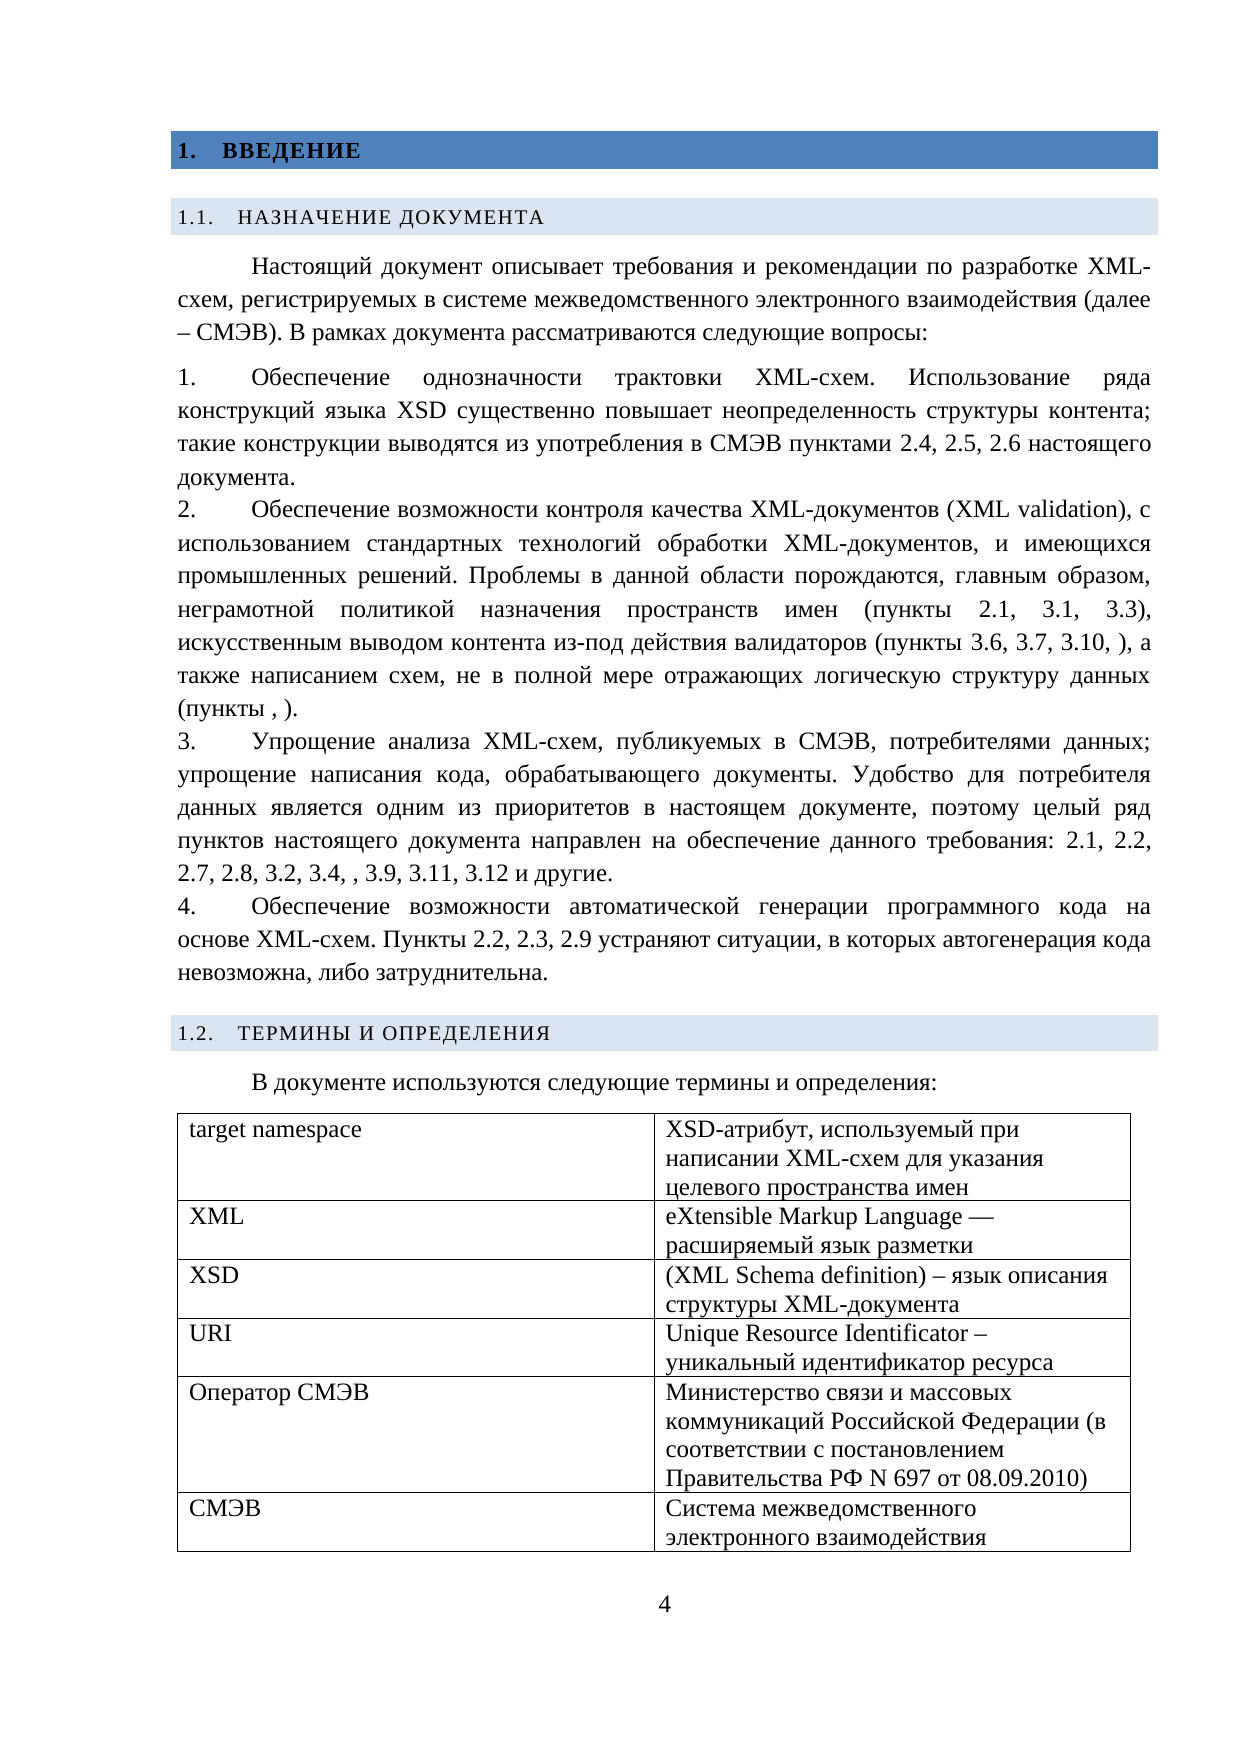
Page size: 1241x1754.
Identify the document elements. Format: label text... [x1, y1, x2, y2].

subtitle Введение [177, 137, 1152, 163]
table_cell Оператор СМЭВ [178, 1377, 654, 1492]
table_cell Система межведомственного электронного взаимодействия [655, 1493, 1130, 1551]
table_header XSD-атрибут, используемый при написании XML-схем для указания целевого пространства имен [655, 1114, 1130, 1200]
subtitle Назначение документа [177, 205, 1152, 229]
table_cell Unique Resource Identificator – уникальный идентификатор ресурса [655, 1319, 1130, 1376]
table_cell (XML Schema definition) – язык описания структуры XML-документа [655, 1260, 1130, 1317]
text Обеспечение однозначности трактовки XML-схем. Использование ряда конструкций языка XSD существенно повышает неопределенность структуры контента; такие конструкции выводятся из употребления в СМЭВ пунктами 2.4, 2.5, 2.6 настоящего документа. [177, 362, 1152, 490]
table_header target namespace [178, 1114, 654, 1200]
text Обеспечение возможности автоматической генерации программного кода на основе XML-схем. Пункты 2.2, 2.3, 2.9 устраняют ситуации, в которых автогенерация кода невозможна, либо затруднительна. [177, 891, 1152, 986]
text Настоящий документ описывает требования и рекомендации по разработке XML-схем, регистрируемых в системе межведомственного электронного взаимодействия (далее – СМЭВ). В рамках документа рассматриваются следующие вопросы: [177, 251, 1152, 346]
text Обеспечение возможности контроля качества XML-документов (XML validation), с использованием стандартных технологий обработки XML-документов, и имеющихся промышленных решений. Проблемы в данной области порождаются, главным образом, неграмотной политикой назначения пространств имен (пункты 2.1, 3.1, 3.3), искусственным выводом контента из-под действия валидаторов (пункты 3.6, 3.7, 3.10, 0), а также написанием схем, не в полной мере отражающих логическую структуру данных (пункты 0, 0). [177, 494, 1152, 721]
table_cell XML [178, 1201, 654, 1259]
subtitle Термины и определения [177, 1021, 1152, 1045]
text Упрощение анализа XML-схем, публикуемых в СМЭВ, потребителями данных; упрощение написания кода, обрабатывающего документы. Удобство для потребителя данных является одним из приоритетов в настоящем документе, поэтому целый ряд пунктов настоящего документа направлен на обеспечение данного требования: 2.1, 2.2, 2.7, 2.8, 3.2, 3.4, 0, 3.9, 3.11, 3.12 и другие. [177, 726, 1152, 887]
table_cell СМЭВ [178, 1493, 654, 1551]
text В документе используются следующие термины и определения: [177, 1067, 1152, 1096]
table_cell Министерство связи и массовых коммуникаций Российской Федерации (в соответствии с постановлением Правительства РФ N 697 от 08.09.2010) [655, 1377, 1130, 1492]
table_cell XSD [178, 1260, 654, 1317]
table_cell URI [178, 1319, 654, 1376]
table_cell eXtensible Markup Language — расширяемый язык разметки [655, 1201, 1130, 1259]
